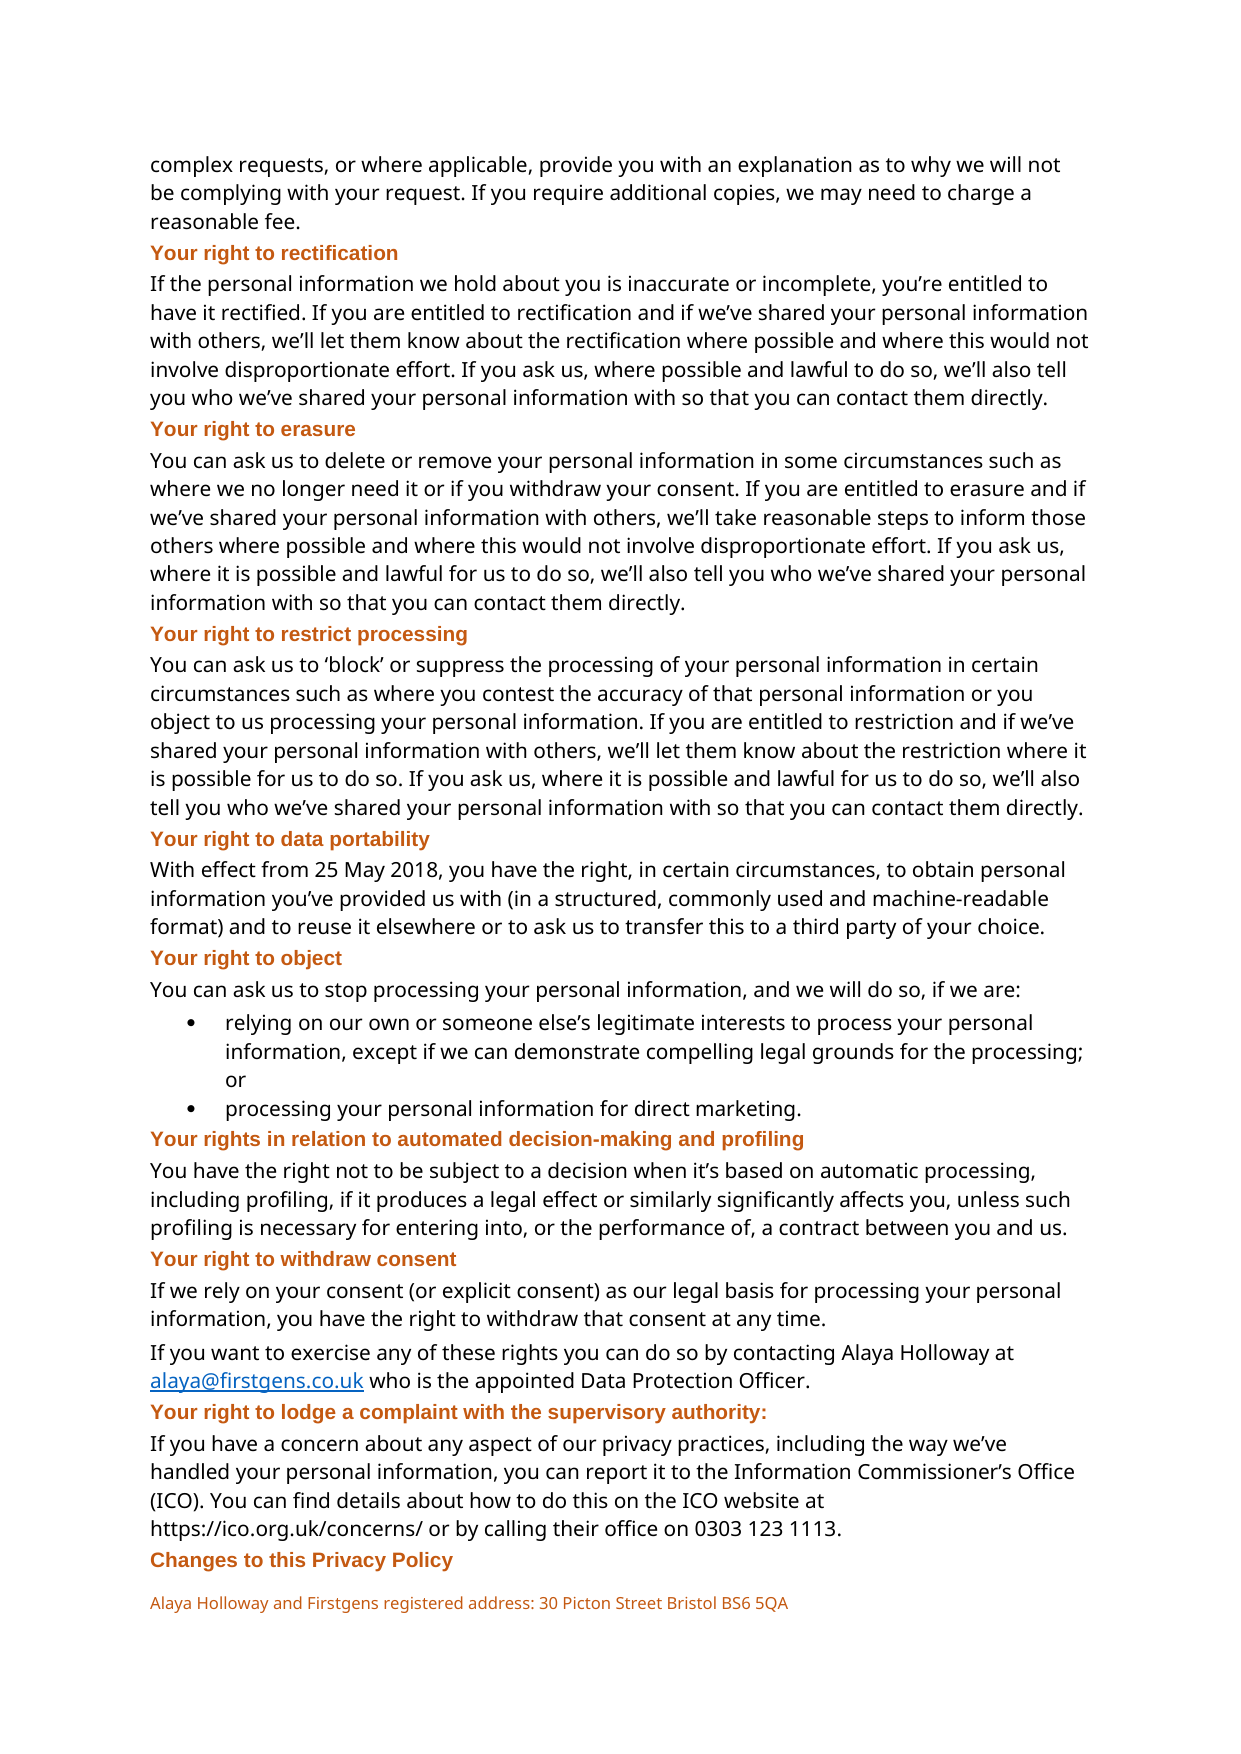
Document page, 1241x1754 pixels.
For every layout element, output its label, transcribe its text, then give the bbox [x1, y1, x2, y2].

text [150, 150, 1090, 235]
text Changes to this Privacy Policy [150, 1548, 1090, 1572]
text Your right to object [150, 946, 1090, 970]
text If you want to exercise any of these rights you can do so by contacting Alaya Holloway at alaya@firstgens.co.uk who is the appointed Data Protection Officer. [150, 1338, 1090, 1395]
text If we rely on your consent (or explicit consent) as our legal basis for processing your personal information, you have the right to withdraw that consent at any time. [150, 1276, 1090, 1333]
list relying on our own or someone else’s legitimate interests to process your personal information, except if we can demonstrate compelling legal grounds for the processing; or [187, 1008, 1090, 1094]
text Your right to rectification [150, 240, 1090, 264]
text Your right to withdraw consent [150, 1247, 1090, 1271]
text Your rights in relation to automated decision-making and profiling [150, 1127, 1090, 1151]
text Your right to data portability [150, 826, 1090, 850]
text You can ask us to stop processing your personal information, and we will do so, if we are: [150, 975, 1090, 1003]
text You have the right not to be subject to a decision when it’s based on automatic processing, including profiling, if it produces a legal effect or similarly significantly affects you, unless such profiling is necessary for entering into, or the performance of, a contract between you and us. [150, 1156, 1090, 1242]
text With effect from 25 May 2018, you have the right, in certain circumstances, to obtain personal information you’ve provided us with (in a structured, commonly used and machine-readable format) and to reuse it elsewhere or to ask us to transfer this to a third party of your choice. [150, 855, 1090, 941]
text You can ask us to delete or remove your personal information in some circumstances such as where we no longer need it or if you withdraw your consent. If you are entitled to erasure and if we’ve shared your personal information with others, we’ll take reasonable steps to inform those others where possible and where this would not involve disproportionate effort. If you ask us, where it is possible and lawful for us to do so, we’ll also tell you who we’ve shared your personal information with so that you can contact them directly. [150, 446, 1090, 616]
text If the personal information we hold about you is inaccurate or incomplete, you’re entitled to have it rectified. If you are entitled to rectification and if we’ve shared your personal information with others, we’ll let them know about the rectification where possible and where this would not involve disproportionate effort. If you ask us, where possible and lawful to do so, we’ll also tell you who we’ve shared your personal information with so that you can contact them directly. [150, 269, 1090, 412]
text If you have a concern about any aspect of our privacy practices, including the way we’ve handled your personal information, you can report it to the Information Commissioner’s Office (ICO). You can find details about how to do this on the ICO website at https://ico.org.uk/concerns/ or by calling their office on 0303 123 1113. [150, 1429, 1090, 1543]
text You can ask us to ‘block’ or suppress the processing of your personal information in certain circumstances such as where you contest the accuracy of that personal information or you object to us processing your personal information. If you are entitled to restriction and if we’ve shared your personal information with others, we’ll let them know about the restriction where it is possible for us to do so. If you ask us, where it is possible and lawful for us to do so, we’ll also tell you who we’ve shared your personal information with so that you can contact them directly. [150, 651, 1090, 821]
text Your right to restrict processing [150, 622, 1090, 646]
list processing your personal information for direct marketing. [187, 1094, 1090, 1122]
text Your right to lodge a complaint with the supervisory authority: [150, 1400, 1090, 1424]
text Your right to erasure [150, 417, 1090, 441]
